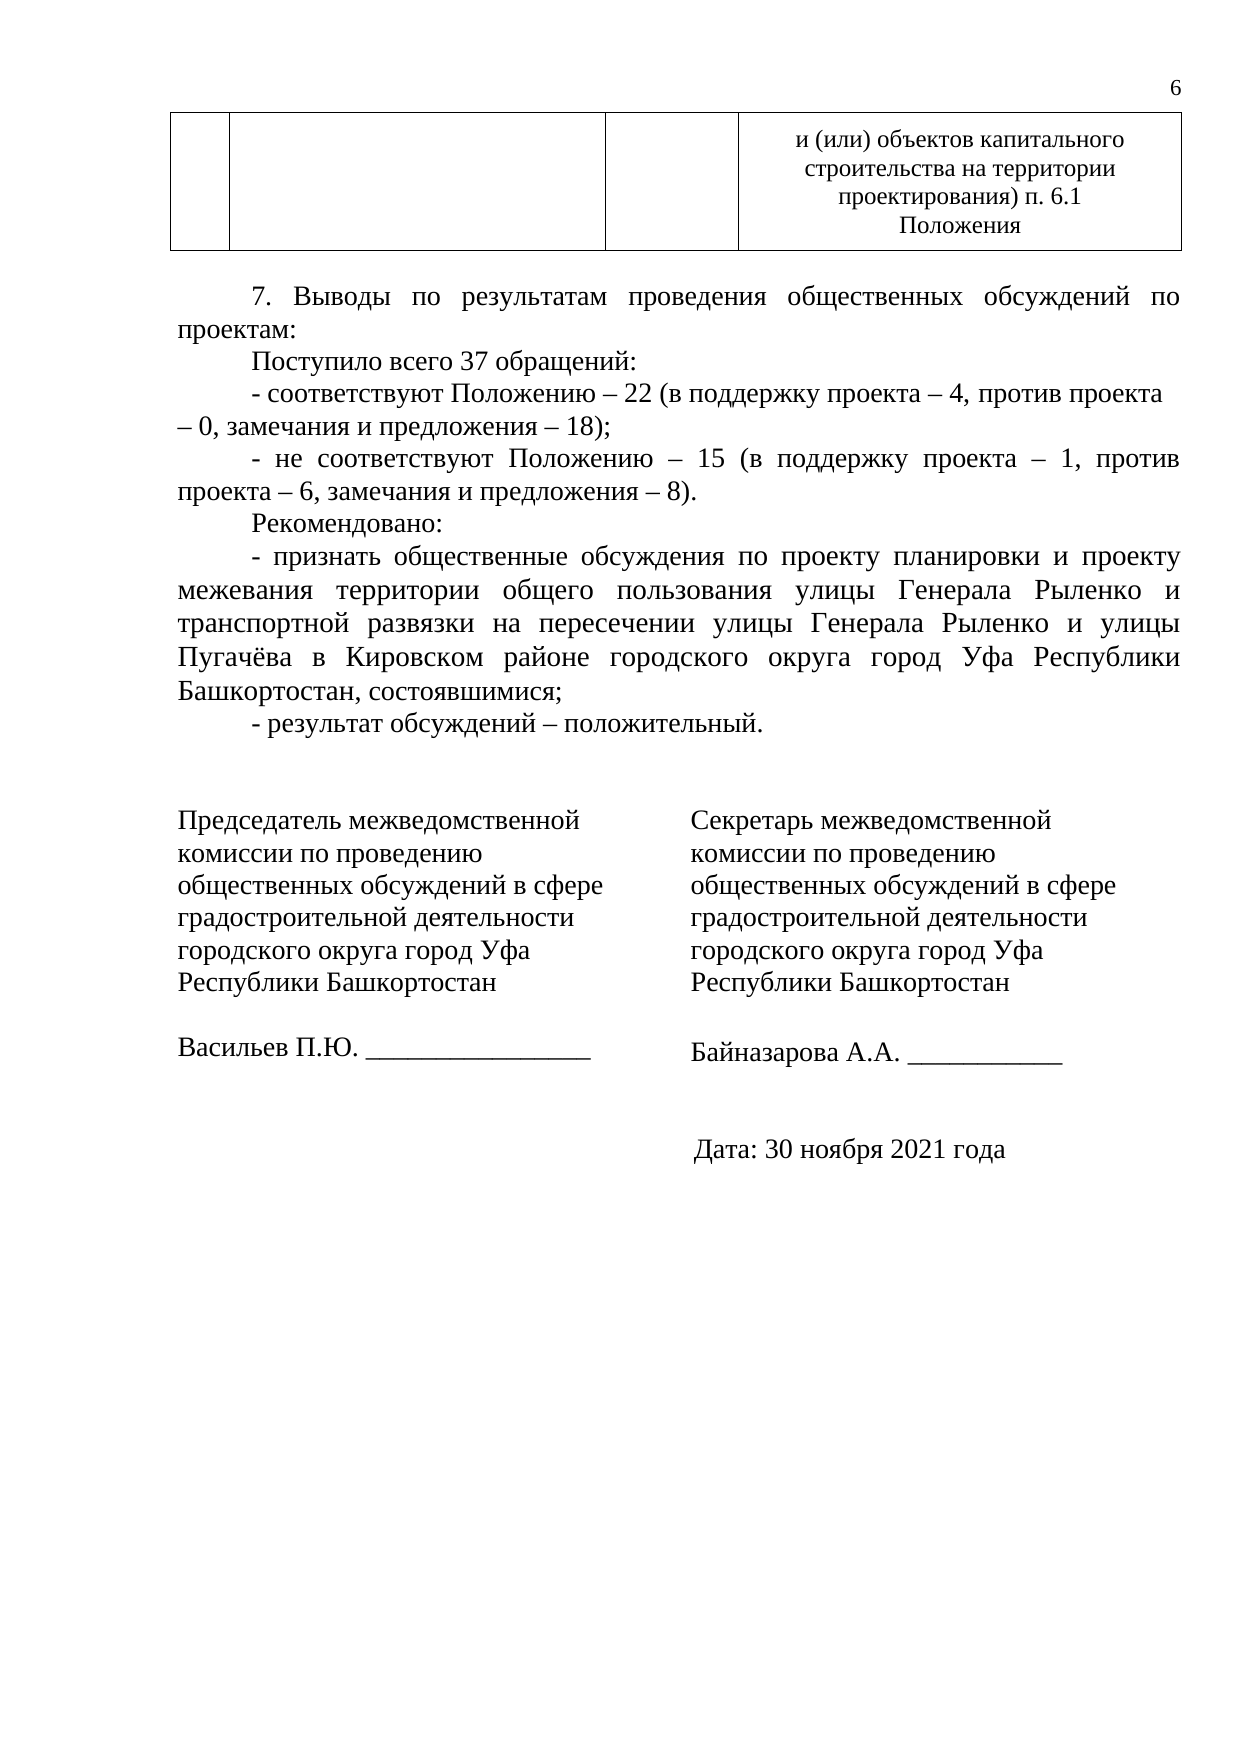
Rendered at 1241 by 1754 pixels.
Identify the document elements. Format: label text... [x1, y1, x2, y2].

table_header Председатель межведомственной комиссии по проведению общественных обсуждений в сфере градостроительной деятельности городского округа город Уфа Республики Башкортостан Васильев П.Ю. ________________ [166, 803, 679, 1100]
table_cell 10 [171, 113, 229, 249]
table_header Секретарь межведомственной комиссии по проведению общественных обсуждений в сфере градостроительной деятельности городского округа город Уфа Республики Башкортостан Байназарова А.А. ___________ [679, 803, 1192, 1100]
text Поступило всего 37 обращений: [177, 344, 1181, 376]
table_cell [230, 113, 605, 249]
text Дата: 30 ноября 2021 года [177, 1132, 1181, 1165]
text - не соответствуют Положению – 15 (в поддержку проекта – 1, против проекта – 6, замечания и предложения – 8). [177, 441, 1181, 506]
text 7. Выводы по результатам проведения общественных обсуждений по проектам: [177, 279, 1181, 344]
text - признать общественные обсуждения по проекту планировки и проекту межевания территории общего пользования улицы Генерала Рыленко и транспортной развязки на пересечении улицы Генерала Рыленко и улицы Пугачёва в Кировском районе городского округа город Уфа Республики Башкортостан, состоявшимися; [177, 538, 1181, 706]
text Рекомендовано: [177, 506, 1181, 538]
table_cell 1 [606, 113, 738, 249]
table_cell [739, 113, 1181, 249]
text - соответствуют Положению – 22 (в поддержку проекта – 4, против проекта – 0, замечания и предложения – 18); [177, 376, 1181, 441]
text - результат обсуждений – положительный. [177, 706, 1181, 738]
